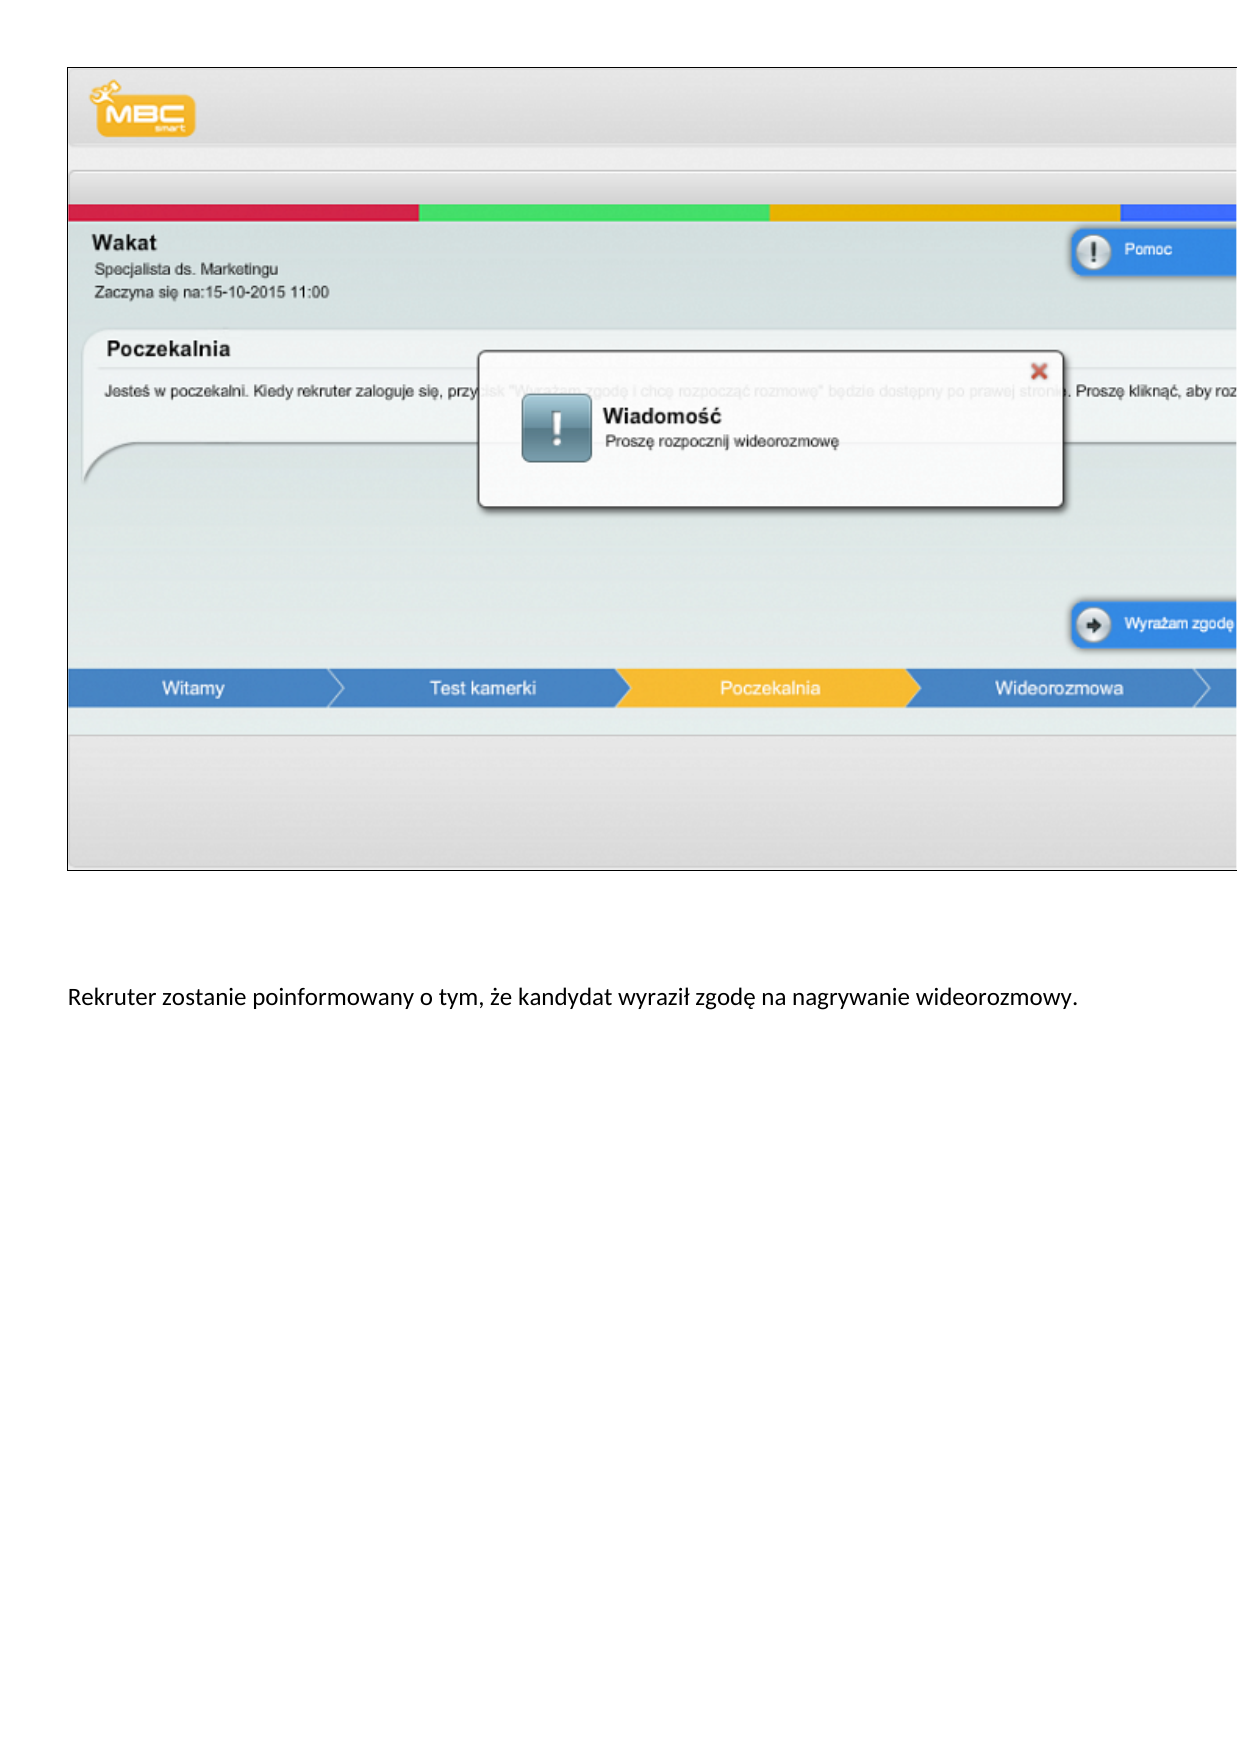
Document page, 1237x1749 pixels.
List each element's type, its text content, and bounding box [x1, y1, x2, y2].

text Rekruter zostanie poinformowany o tym, że kandydat wyraził zgodę na nagrywanie wideorozmowy. [68, 981, 1169, 1012]
picture [68, 68, 1237, 870]
